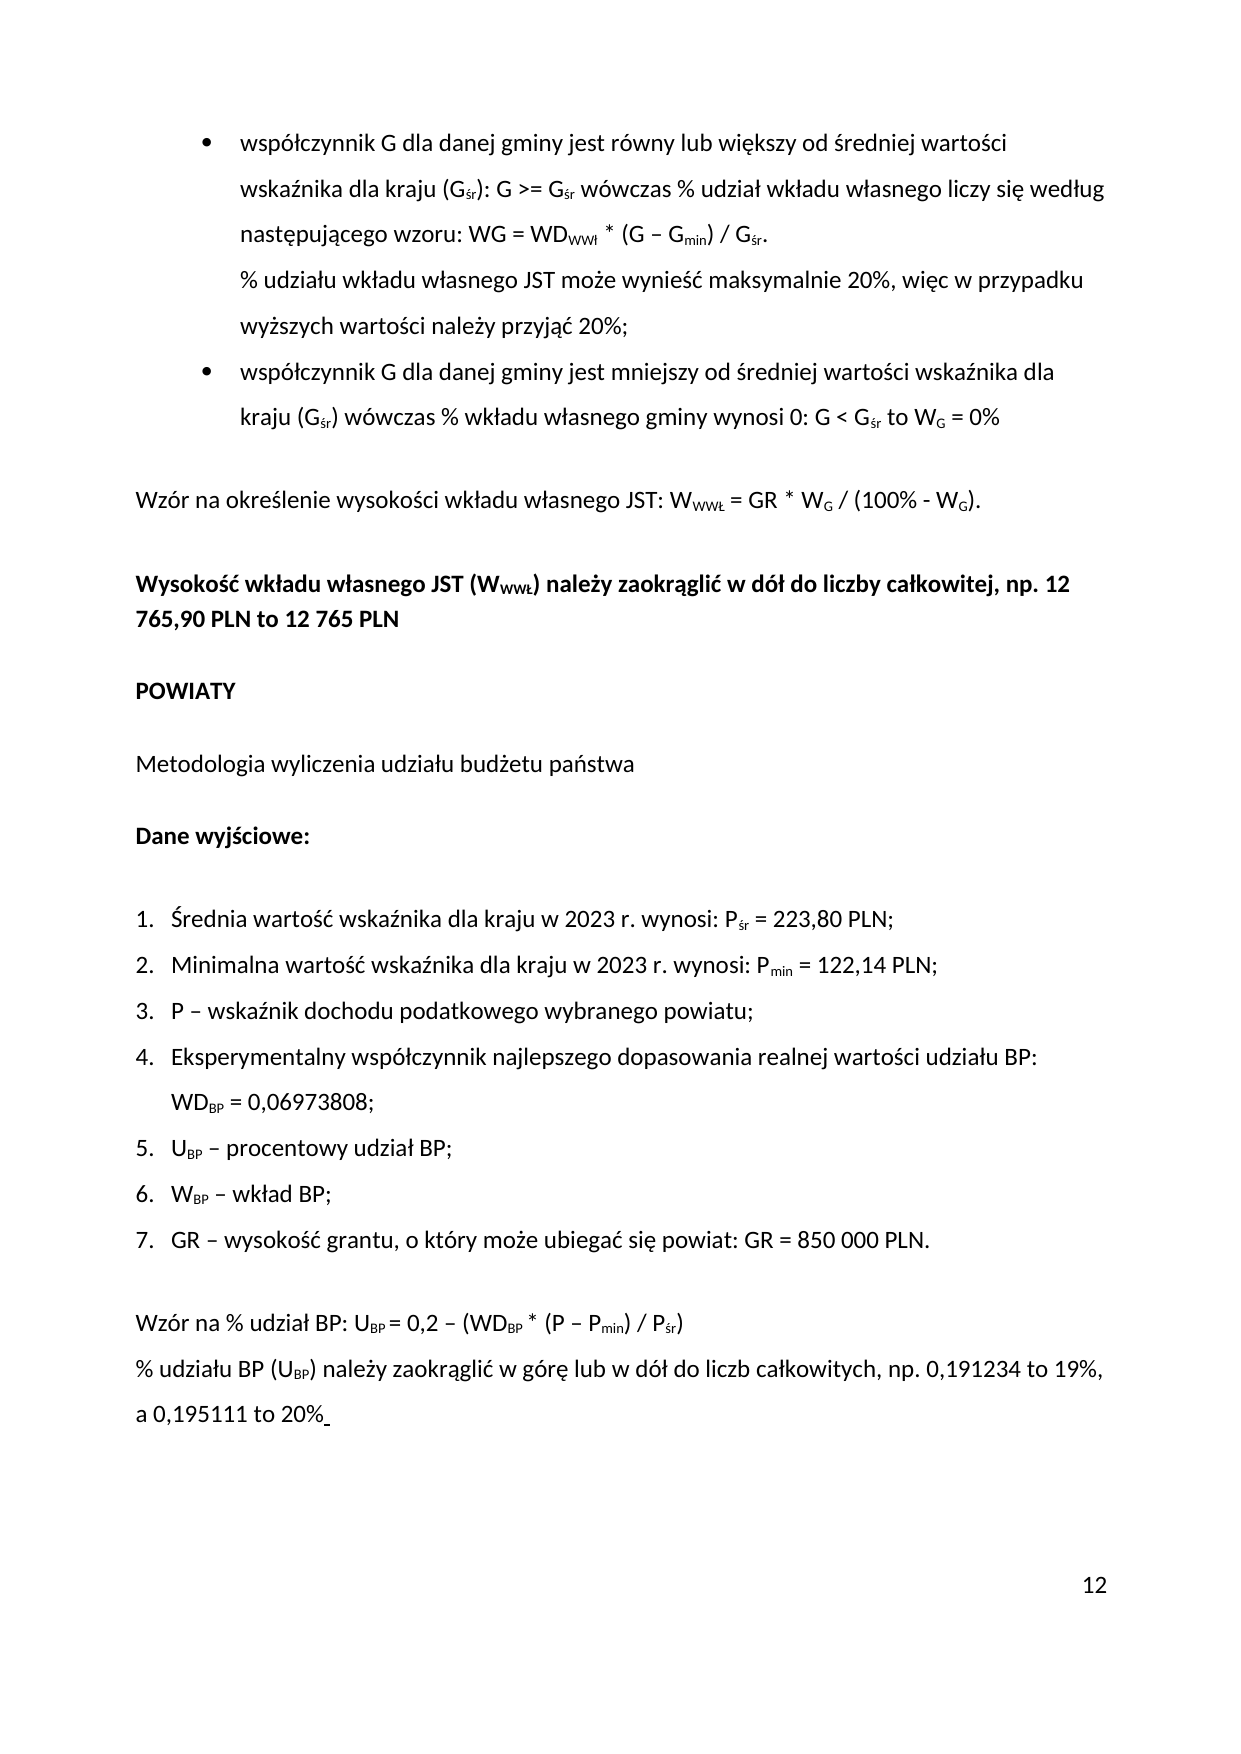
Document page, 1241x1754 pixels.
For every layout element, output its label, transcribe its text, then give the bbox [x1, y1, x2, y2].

list Średnia wartość wskaźnika dla kraju w 2023 r. wynosi: Pśr = 223,80 PLN; [135, 904, 1107, 934]
list P – wskaźnik dochodu podatkowego wybranego powiatu; [135, 995, 1107, 1026]
text Wzór na % udział BP: UBP = 0,2 – (WDBP * (P – Pmin) / Pśr) % udziału BP (UBP) należy zaokrąglić w górę lub w dół do liczb całkowitych, np. 0,191234 to 19%, a 0,195111 to 20% [135, 1307, 1107, 1429]
list WBP – wkład BP; [135, 1178, 1107, 1208]
list współczynnik G dla danej gminy jest równy lub większy od średniej wartości wskaźnika dla kraju (Gśr): G >= Gśr wówczas % udział wkładu własnego liczy się według następującego wzoru: WG = WDWWł * (G – Gmin) / Gśr. % udziału wkładu własnego JST może wynieść maksymalnie 20%, więc w przypadku wyższych wartości należy przyjąć 20%; [202, 127, 1107, 341]
list UBP – procentowy udział BP; [135, 1132, 1107, 1163]
list GR – wysokość grantu, o który może ubiegać się powiat: GR = 850 000 PLN. [135, 1224, 1107, 1254]
subtitle POWIATY [135, 675, 1107, 706]
list Minimalna wartość wskaźnika dla kraju w 2023 r. wynosi: Pmin = 122,14 PLN; [135, 949, 1107, 980]
subtitle Metodologia wyliczenia udziału budżetu państwa [135, 748, 1107, 778]
subtitle Wysokość wkładu własnego JST (WWWŁ) należy zaokrąglić w dół do liczby całkowitej, np. 12 765,90 PLN to 12 765 PLN [135, 568, 1107, 633]
text Dane wyjściowe: [135, 820, 1107, 851]
list Eksperymentalny współczynnik najlepszego dopasowania realnej wartości udziału BP: WDBP = 0,06973808; [135, 1041, 1107, 1117]
text Wzór na określenie wysokości wkładu własnego JST: WWWŁ = GR * WG / (100% - WG). [135, 485, 1107, 515]
list współczynnik G dla danej gminy jest mniejszy od średniej wartości wskaźnika dla kraju (Gśr) wówczas % wkładu własnego gminy wynosi 0: G < Gśr to WG = 0% [202, 356, 1107, 432]
